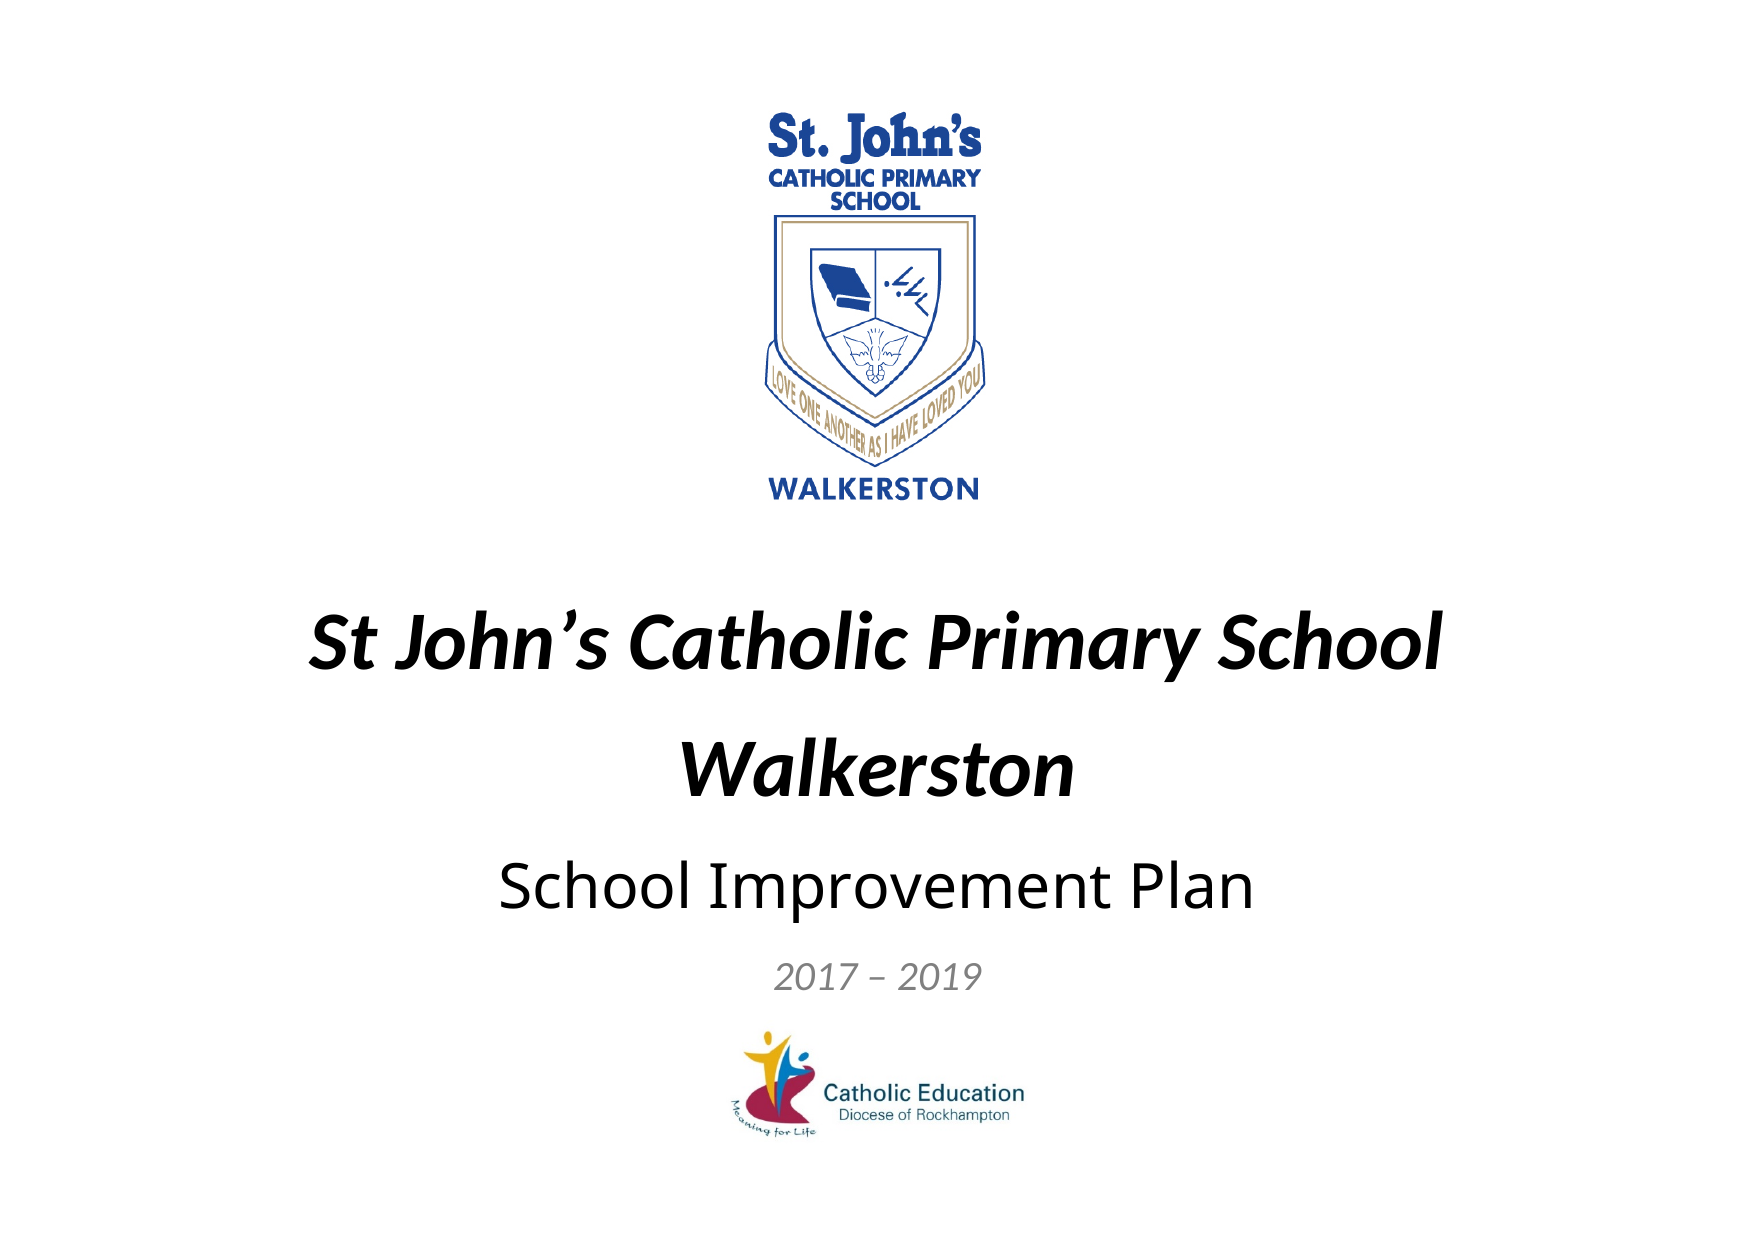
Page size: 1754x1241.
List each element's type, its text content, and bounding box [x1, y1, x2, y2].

text 2017 – 2019 [89, 950, 1665, 1001]
picture [701, 70, 1053, 540]
text School Improvement Plan [89, 842, 1665, 927]
text Walkerston [89, 715, 1665, 817]
text St John’s Catholic Primary School [89, 589, 1665, 690]
picture [720, 1020, 1030, 1146]
